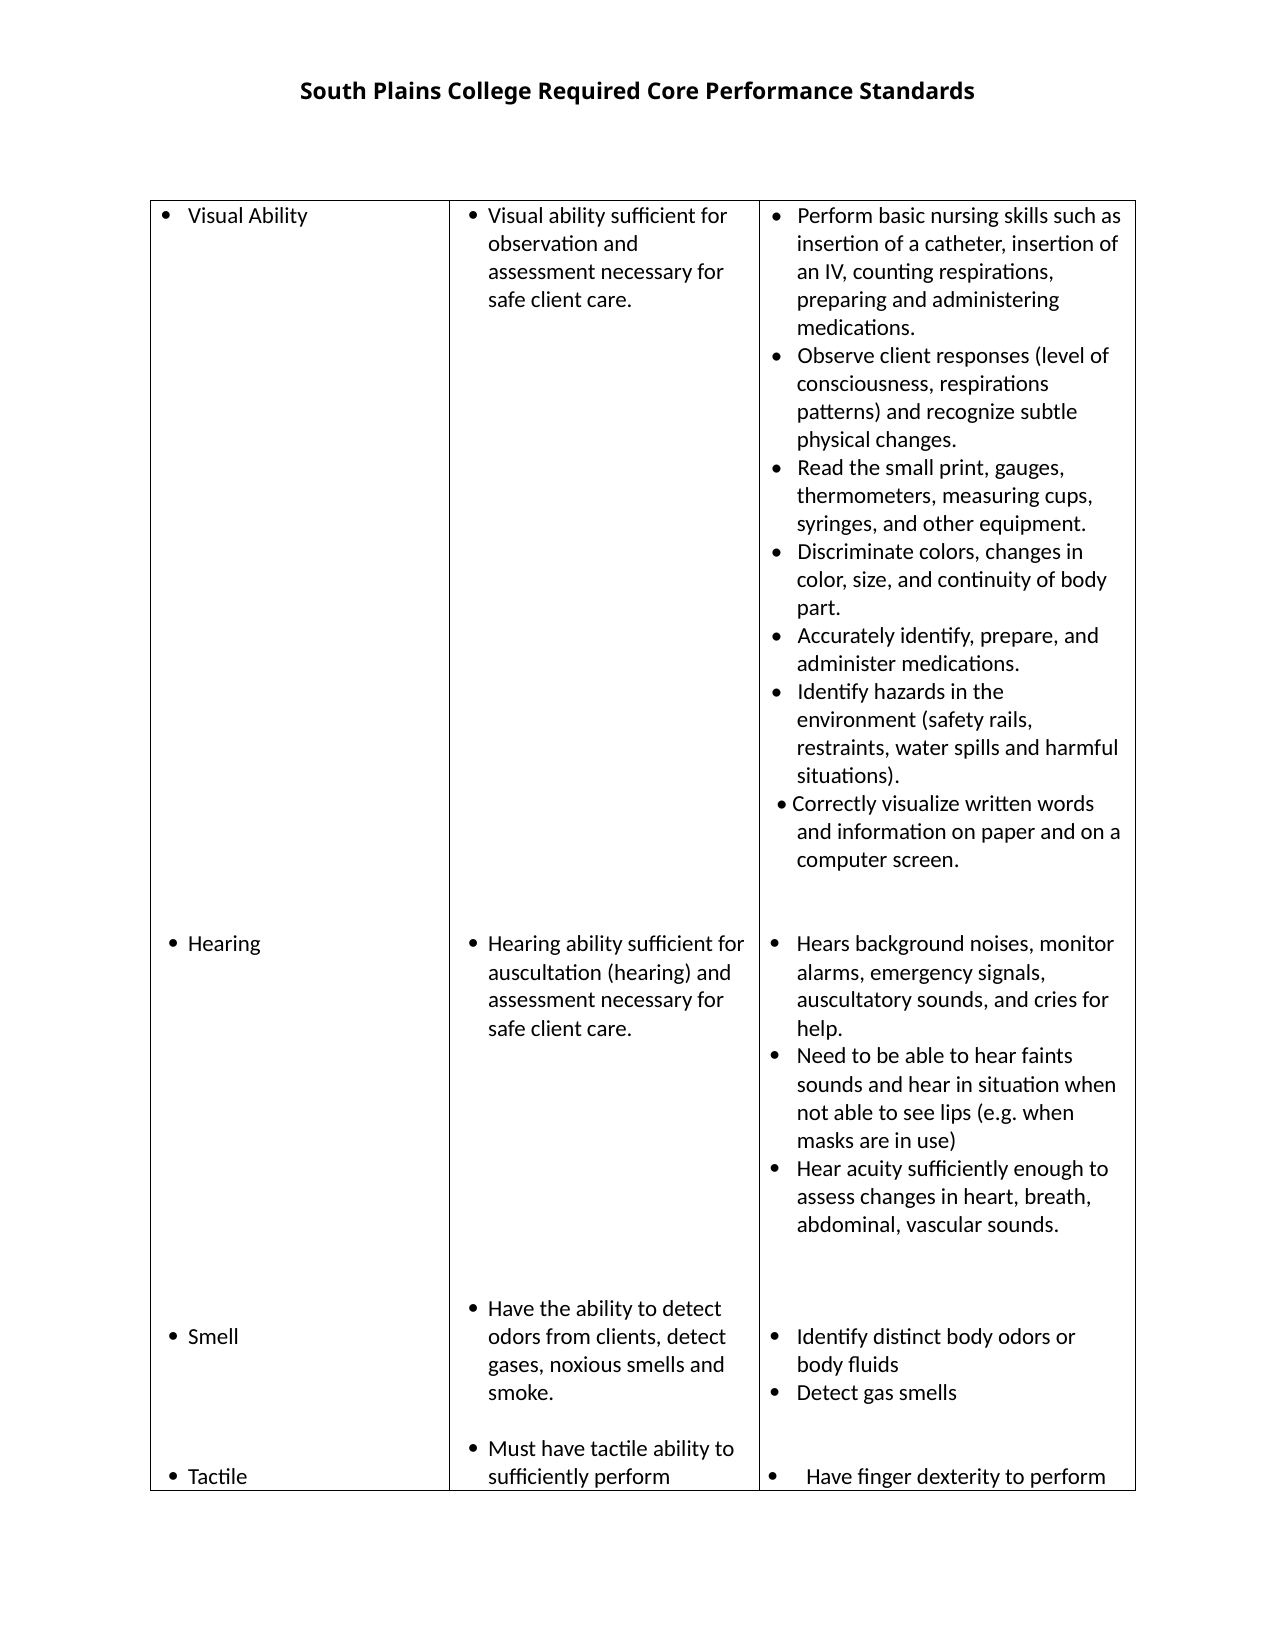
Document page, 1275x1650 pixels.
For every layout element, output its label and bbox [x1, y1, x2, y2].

table_cell [450, 201, 759, 1490]
table_cell [760, 201, 1135, 1490]
table_cell [151, 201, 449, 1490]
